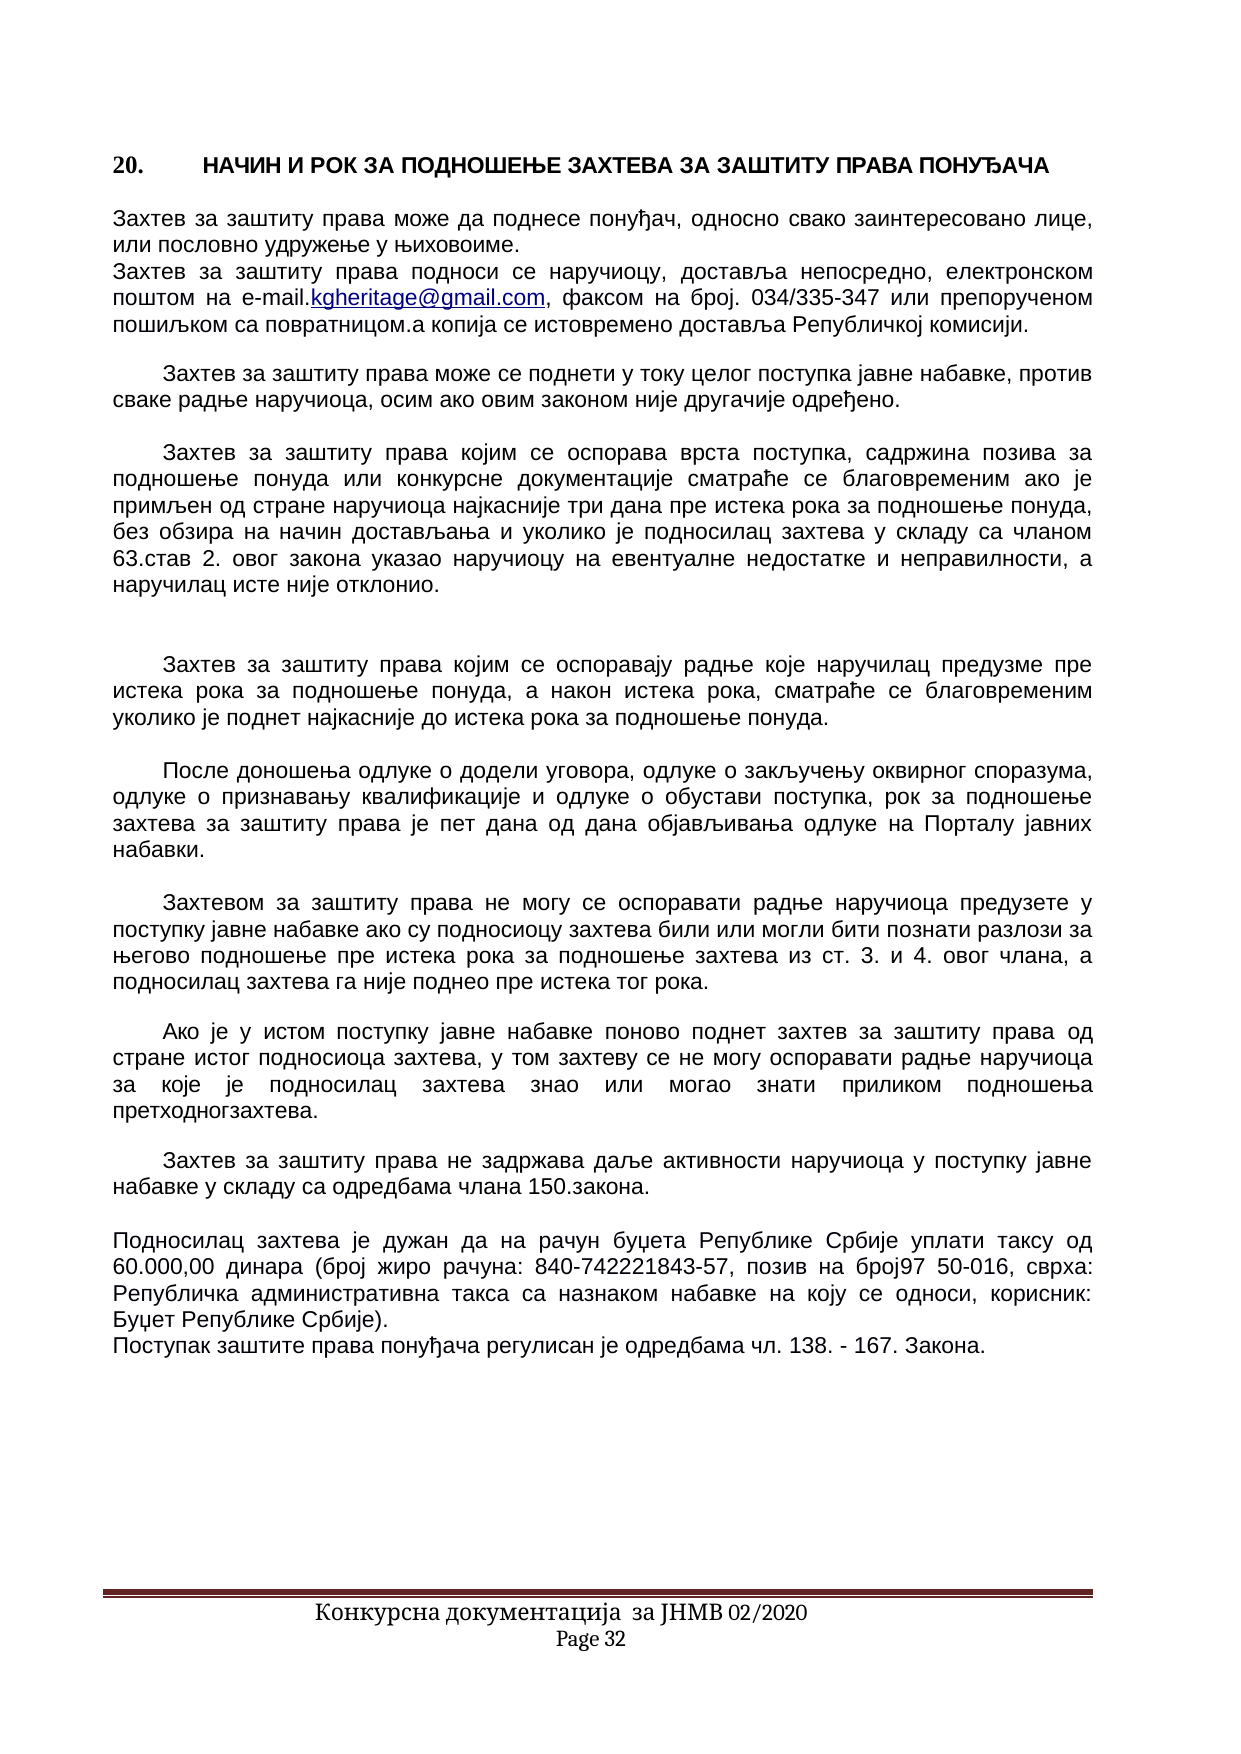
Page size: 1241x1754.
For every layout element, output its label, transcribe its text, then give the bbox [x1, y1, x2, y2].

text Подносилац захтева је дужан да на рачун буџета Републике Србије уплати таксу од 60.000,00 динара (број жиро рачуна: 840-742221843-57, позив на број97 50-016, сврха: Републичка административна такса са назнаком набавке на коју се односи, корисник: Буџет Републике Србије). [112, 1227, 1093, 1332]
text Захтев за заштиту права може да поднесе понуђач, односно свако заинтересовано лице, или пословно удружење у њиховоиме. [112, 205, 1093, 258]
text Захтев за заштиту права не задржава даље активности наручиоца у поступку јавне набавке у складу са одредбама члана 150.закона. [112, 1147, 1093, 1199]
text Захтев за заштиту права којим се оспорава врста поступка, садржина позива за подношење понуда или конкурсне документације сматраће се благовременим ако је примљен од стране наручиоца најкасније три дана пре истека рока за подношење понуда, без обзира на начин достављања и уколико је подносилац захтева у складу са чланом 63.став 2. овог закона указао наручиоцу на евентуалне недостатке и неправилности, а наручилац исте није отклонио. [112, 439, 1093, 597]
text Захтев за заштиту права којим се оспоравају радње које наручилац предузме пре истека рока за подношење понуда, а након истека рока, сматраће се благовременим уколико је поднет најкасније до истека рока за подношење понуда. [112, 651, 1093, 730]
text Ако је у истом поступку јавне набавке поново поднет захтев за заштиту права од стране истог подносиоца захтева, у том захтеву се не могу оспоравати радње наручиоца за које је подносилац захтева знао или могао знати приликом подношења претходногзахтева. [112, 1018, 1093, 1123]
text Захтевом за заштиту права не могу се оспоравати радње наручиоца предузете у поступку јавне набавке ако су подносиоцу захтева били или могли бити познати разлози за његово подношење пре истека рока за подношење захтева из ст. 3. и 4. овог члана, а подносилац захтева га није поднео пре истека тог рока. [112, 889, 1093, 994]
text Захтев за заштиту права подноси се наручиоцу, доставља непосредно, електронском поштом на e-mail.kgheritage@gmail.com, факсом на број. 034/335-347 или препорученом пошиљком са повратницом.а копија се истовремено доставља Републичкој комисији. [112, 258, 1093, 337]
text Поступак заштите права понуђача регулисан је одредбама чл. 138. - 167. Закона. [112, 1332, 1093, 1359]
subtitle НАЧИН И РОК ЗА ПОДНОШЕЊЕ ЗАХТЕВА ЗА ЗАШТИТУ ПРАВА ПОНУЂАЧА [112, 150, 1093, 179]
text После доношења одлуке о додели уговора, одлуке о закључењу оквирног споразума, одлуке о признавању квалификације и одлуке о обустави поступка, рок за подношење захтева за заштиту права је пет дана од дана објављивања одлуке на Порталу јавних набавки. [112, 757, 1093, 862]
text Захтев за заштиту права може се поднети у току целог поступка јавне набавке, против сваке радње наручиоца, осим ако овим законом није другачије одређено. [112, 359, 1093, 412]
